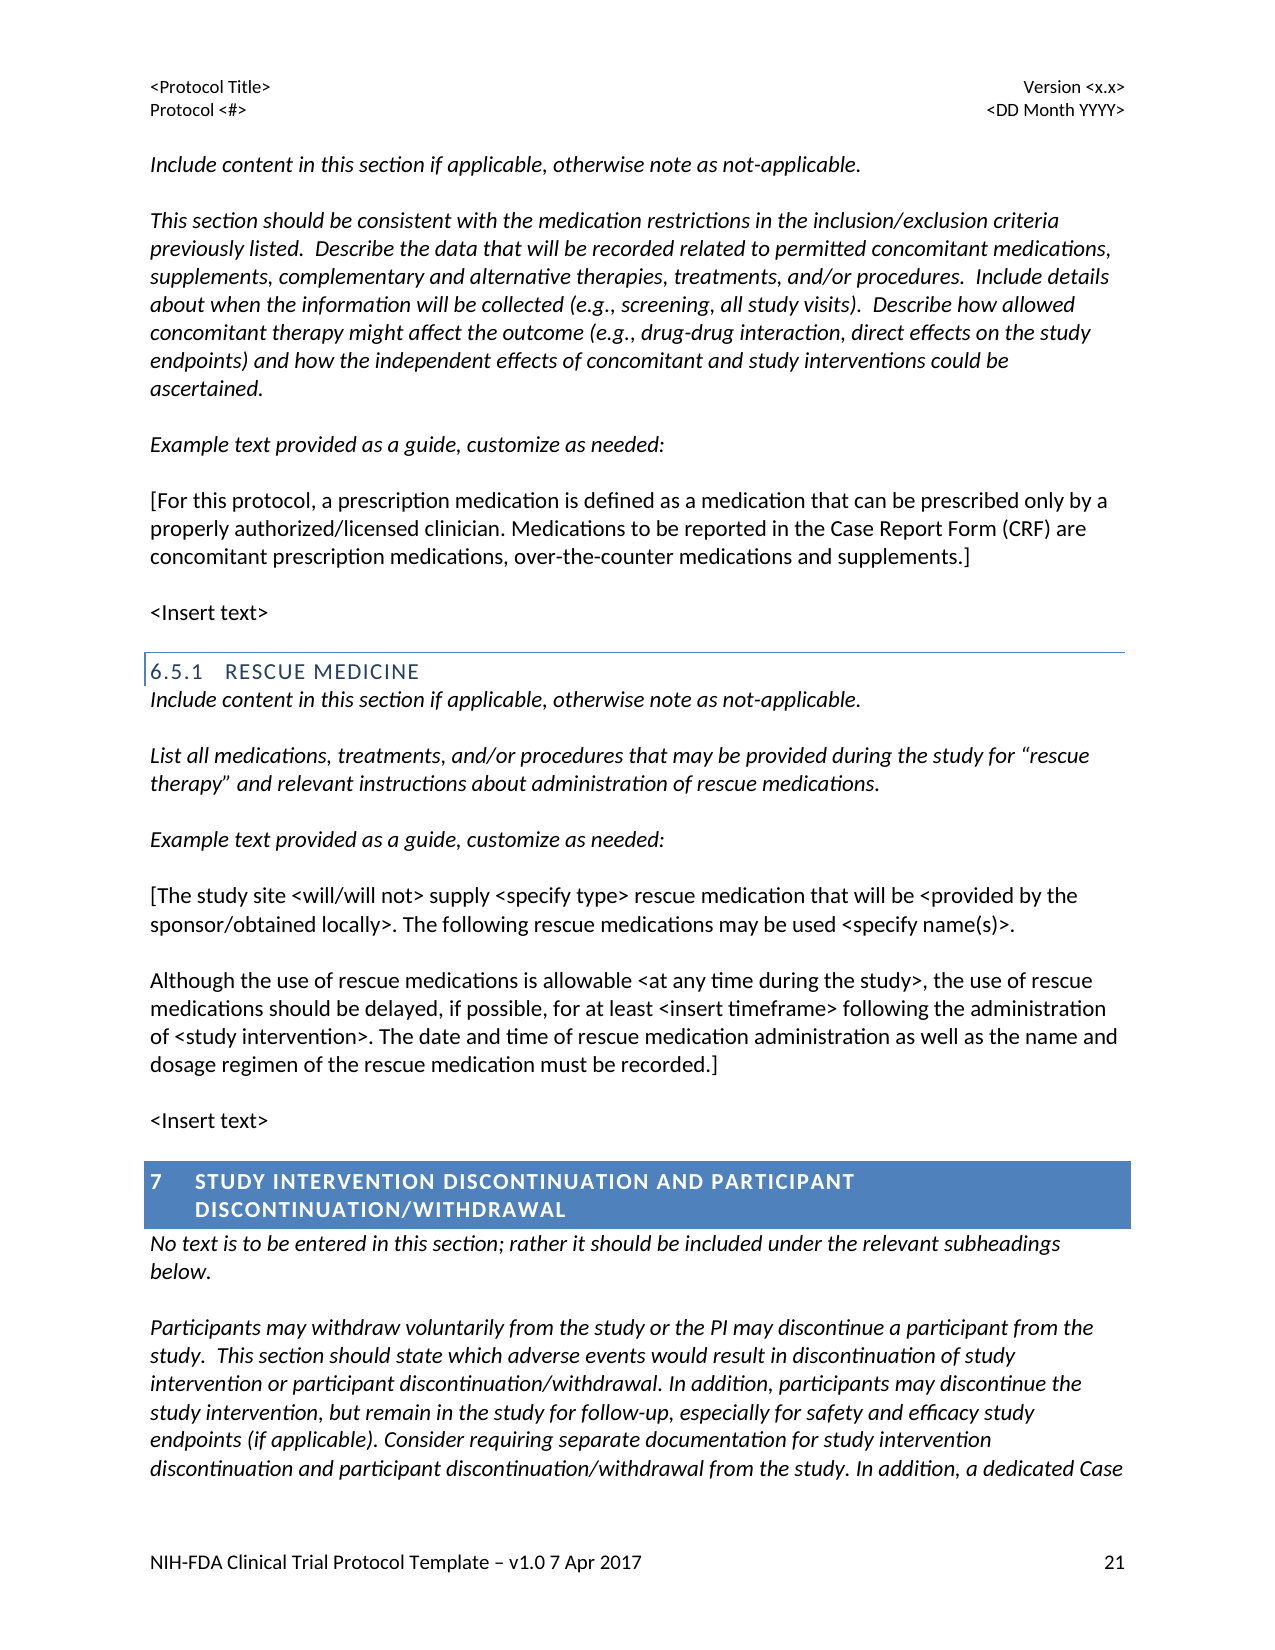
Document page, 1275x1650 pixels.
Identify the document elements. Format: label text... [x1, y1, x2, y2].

list Include content in this section if applicable, otherwise note as not-applicable. [150, 150, 1125, 178]
text Include content in this section if applicable, otherwise note as not-applicable. [150, 686, 1125, 713]
subtitle STUDY INTERVENTION DISCONTINUATION AND PARTICIPANT DISCONTINUATION/WITHDRAWAL [150, 1167, 1125, 1223]
text Example text provided as a guide, customize as needed: [150, 430, 1125, 458]
text List all medications, treatments, and/or procedures that may be provided during the study for “rescue therapy” and relevant instructions about administration of rescue medications. [150, 742, 1125, 798]
text [For this protocol, a prescription medication is defined as a medication that can be prescribed only by a properly authorized/licensed clinician. Medications to be reported in the Case Report Form (CRF) are concomitant prescription medications, over-the-counter medications and supplements.] [150, 486, 1125, 570]
text This section should be consistent with the medication restrictions in the inclusion/exclusion criteria previously listed. Describe the data that will be recorded related to permitted concomitant medications, supplements, complementary and alternative therapies, treatments, and/or procedures. Include details about when the information will be collected (e.g., screening, all study visits). Describe how allowed concomitant therapy might affect the outcome (e.g., drug-drug interaction, direct effects on the study endpoints) and how the independent effects of concomitant and study interventions could be ascertained. [150, 206, 1125, 402]
text [The study site <will/will not> supply <specify type> rescue medication that will be <provided by the sponsor/obtained locally>. The following rescue medications may be used <specify name(s)>. [150, 882, 1125, 938]
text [150, 1313, 1125, 1482]
text Although the use of rescue medications is allowable <at any time during the study>, the use of rescue medications should be delayed, if possible, for at least <insert timeframe> following the administration of <study intervention>. The date and time of rescue medication administration as well as the name and dosage regimen of the rescue medication must be recorded.] [150, 966, 1125, 1078]
text No text is to be entered in this section; rather it should be included under the relevant subheadings below. [150, 1229, 1125, 1286]
subtitle Rescue Medicine [146, 653, 1125, 686]
text <Insert text> [150, 598, 1125, 626]
text Example text provided as a guide, customize as needed: [150, 826, 1125, 854]
text <Insert text> [150, 1107, 1125, 1134]
